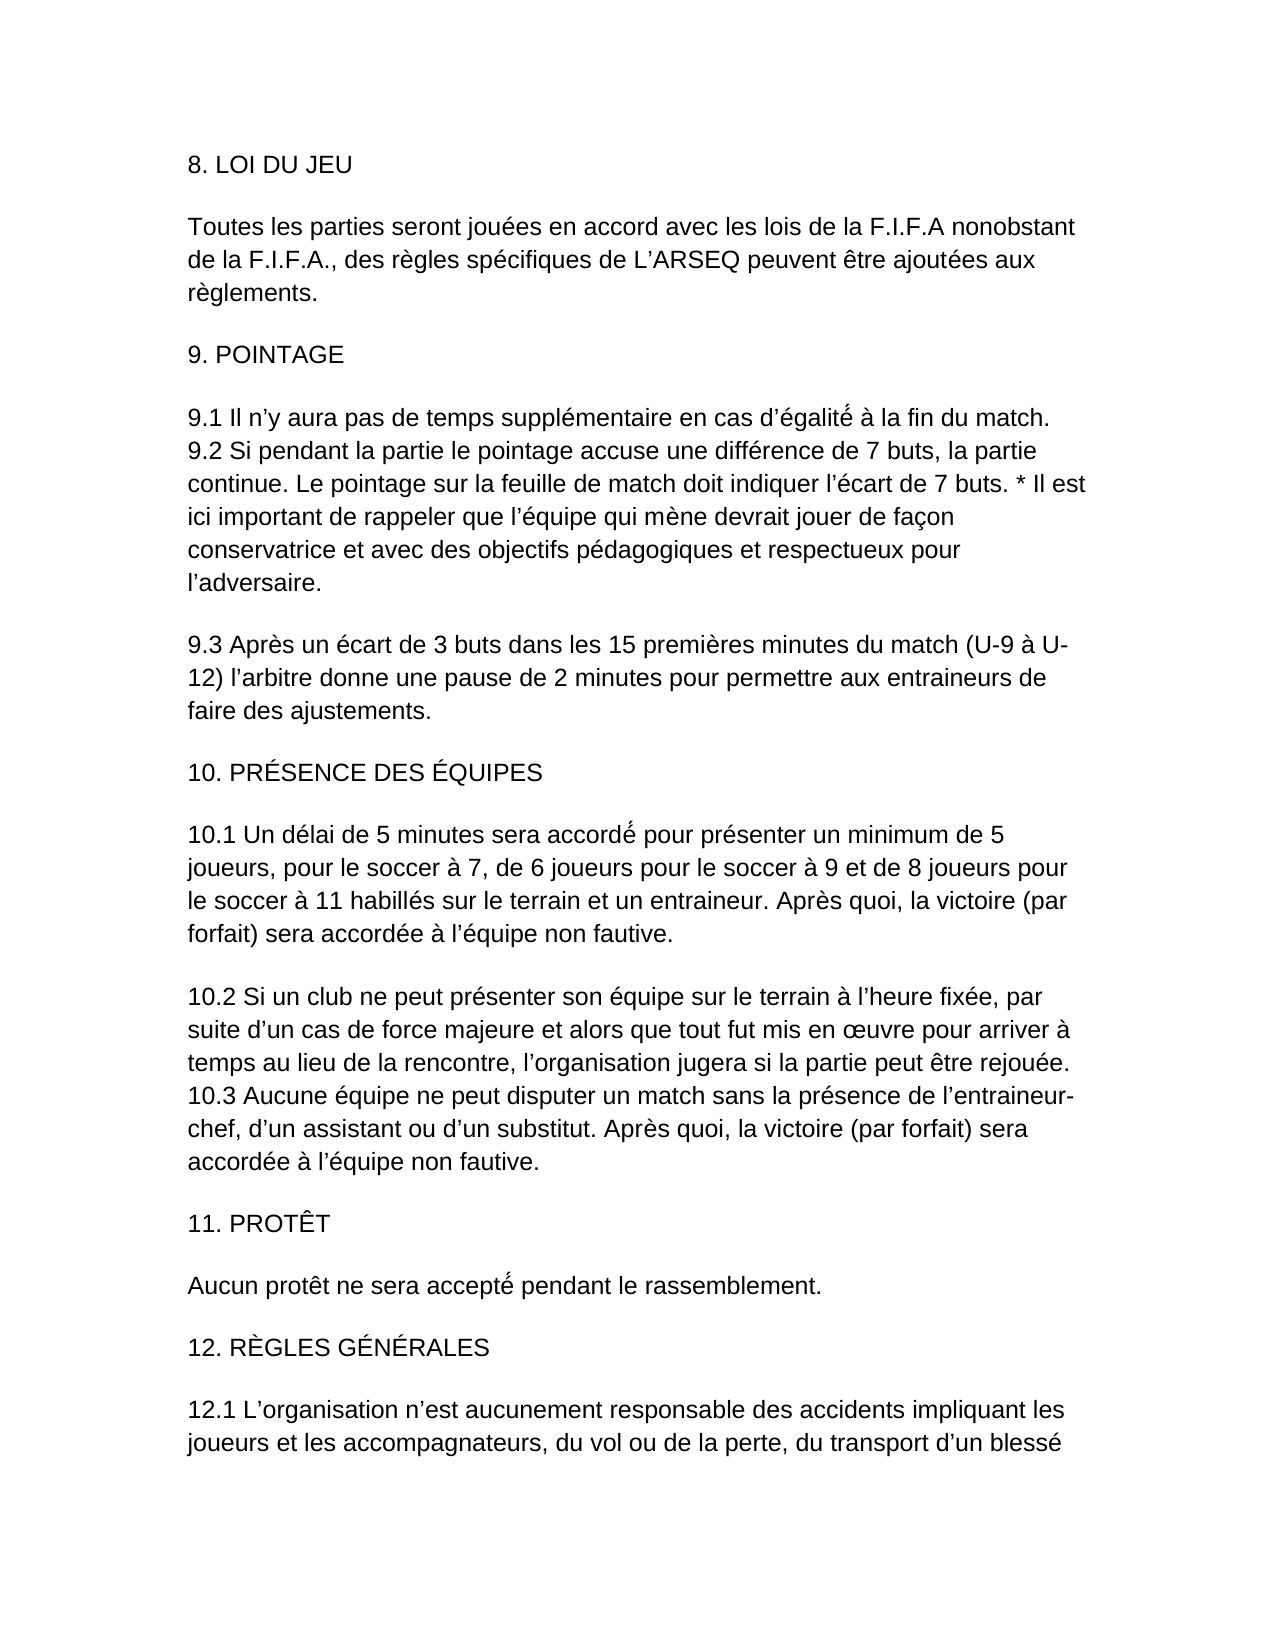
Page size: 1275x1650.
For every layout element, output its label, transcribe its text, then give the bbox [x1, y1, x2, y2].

text 10.2 Si un club ne peut présenter son équipe sur le terrain à l’heure fixée, par suite d’un cas de force majeure et alors que tout fut mis en œuvre pour arriver à temps au lieu de la rencontre, l’organisation jugera si la partie peut être rejouée. 10.3 Aucune équipe ne peut disputer un match sans la présence de l’entraineur-chef, d’un assistant ou d’un substitut. Après quoi, la victoire (par forfait) sera accordée à l’équipe non fautive. [187, 982, 1087, 1175]
text 10.1 Un délai de 5 minutes sera accordé́ pour présenter un minimum de 5 joueurs, pour le soccer à 7, de 6 joueurs pour le soccer à 9 et de 8 joueurs pour le soccer à 11 habillés sur le terrain et un entraineur. Après quoi, la victoire (par forfait) sera accordée à l’équipe non fautive. [187, 820, 1087, 948]
text Toutes les parties seront jouées en accord avec les lois de la F.I.F.A nonobstant de la F.I.F.A., des règles spécifiques de L’ARSEQ peuvent être ajoutées aux règlements. [187, 212, 1087, 307]
text 9.1 Il n’y aura pas de temps supplémentaire en cas d’égalité́ à la fin du match. 9.2 Si pendant la partie le pointage accuse une différence de 7 buts, la partie continue. Le pointage sur la feuille de match doit indiquer l’écart de 7 buts. * Il est ici important de rappeler que l’équipe qui mène devrait jouer de façon conservatrice et avec des objectifs pédagogiques et respectueux pour l’adversaire. [187, 403, 1087, 596]
text Aucun protêt ne sera accepté́ pendant le rassemblement. [187, 1271, 1087, 1300]
text 9. POINTAGE [187, 340, 1087, 369]
text 10. PRÉSENCE DES ÉQUIPES [187, 758, 1087, 787]
text 12. RÈGLES GÉNÉRALES [187, 1333, 1087, 1362]
text 11. PROTÊT [187, 1209, 1087, 1238]
text 9.3 Après un écart de 3 buts dans les 15 premières minutes du match (U-9 à U-12) l’arbitre donne une pause de 2 minutes pour permettre aux entraineurs de faire des ajustements. [187, 630, 1087, 725]
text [187, 1395, 1087, 1457]
text 8. LOI DU JEU [187, 150, 1087, 179]
